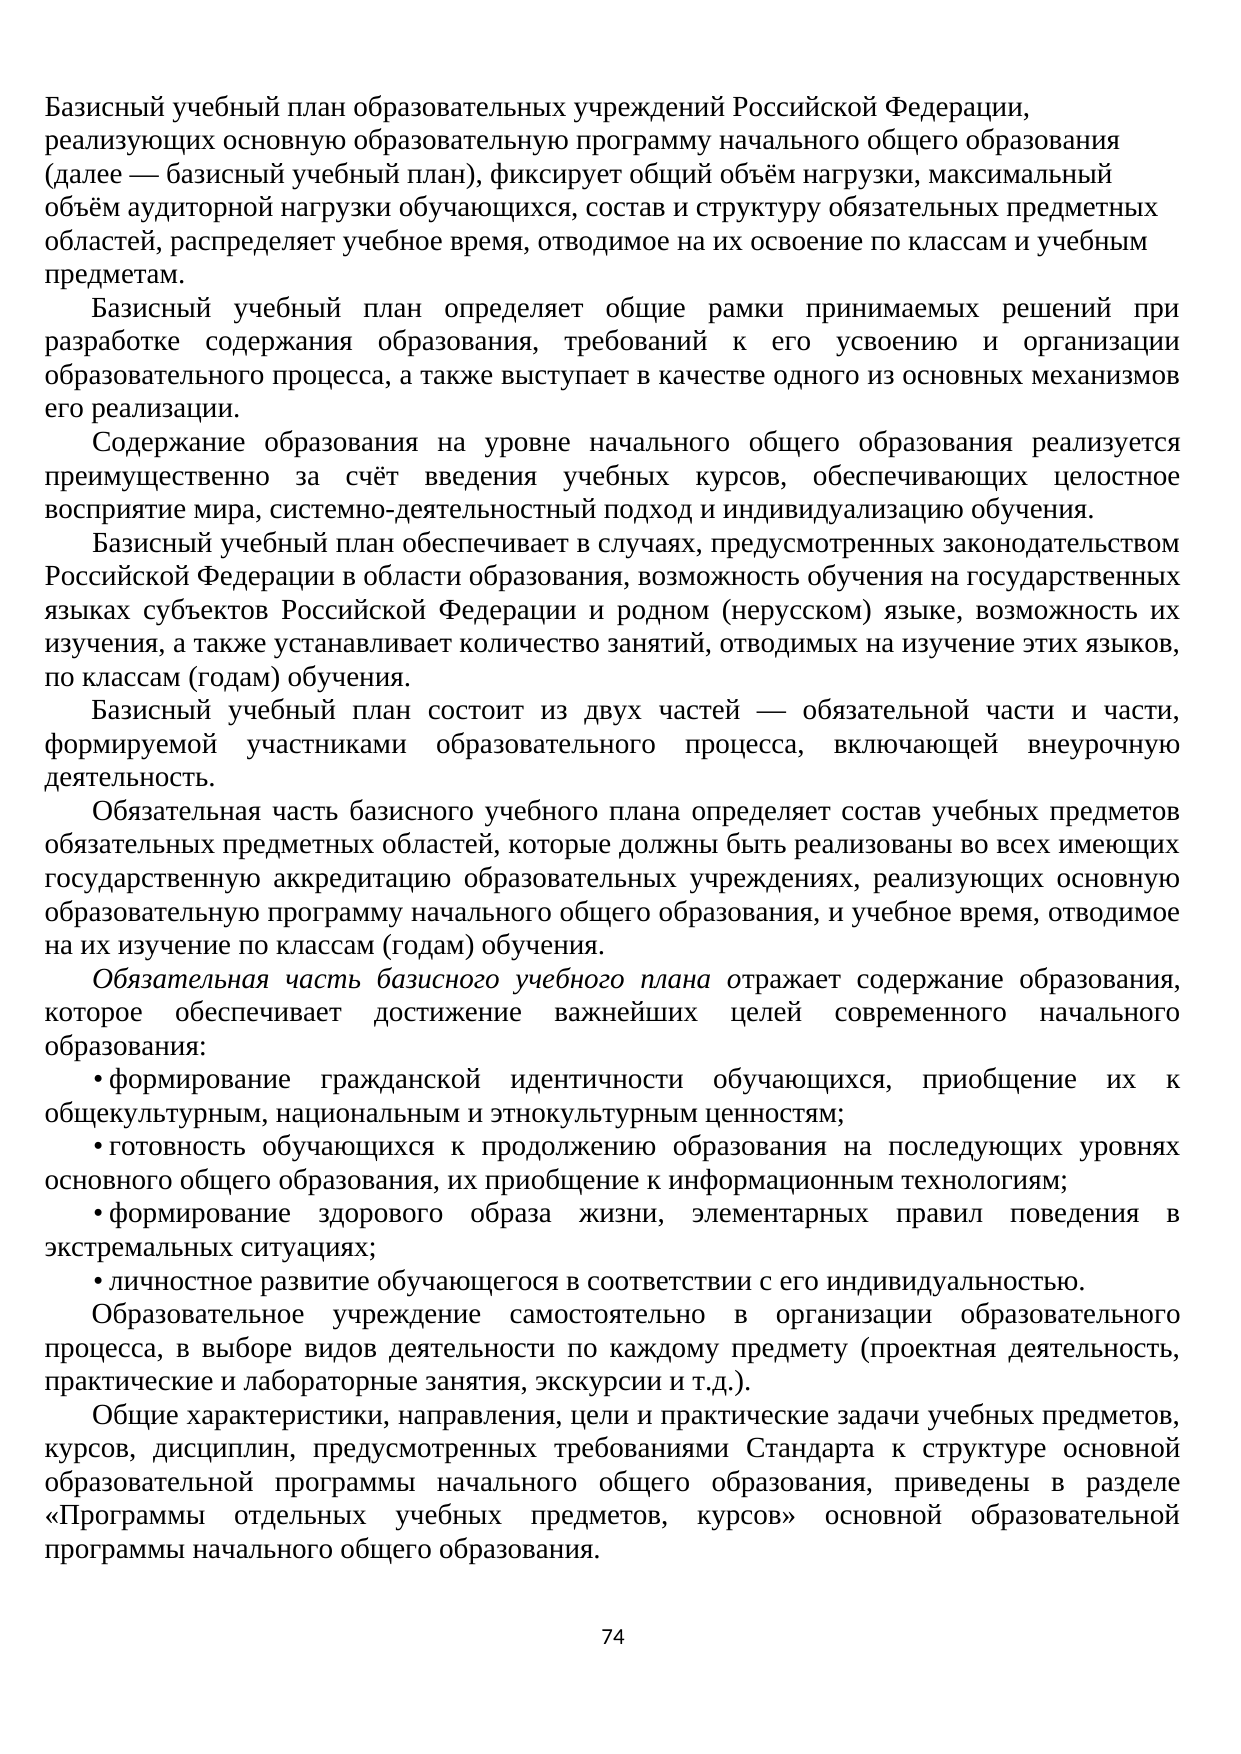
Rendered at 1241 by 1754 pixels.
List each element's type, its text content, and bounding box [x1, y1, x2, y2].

text Содержание образования на уровне начального общего образования реализуется преимущественно за счёт введения учебных курсов, обеспечивающих целостное восприятие мира, системно-деятельностный подход и индивидуализацию обучения. [44, 424, 1181, 525]
text Общие характеристики, направления, цели и практические задачи учебных предметов, курсов, дисциплин, предусмотренных требованиями Стандарта к структуре основной образовательной программы начального общего образования, приведены в разделе «Программы отдельных учебных предметов, курсов» основной образовательной программы начального общего образования. [44, 1397, 1181, 1564]
text Базисный учебный план обеспечивает в случаях, предусмотренных законодательством Российской Федерации в области образования, возможность обучения на государственных языках субъектов Российской Федерации и родном (нерусском) языке, возможность их изучения, а также устанавливает количество занятий, отводимых на изучение этих языков, по классам (годам) обучения. [44, 525, 1181, 692]
list личностное развитие обучающегося в соответствии с его индивидуальностью. [44, 1263, 1181, 1296]
text Базисный учебный план состоит из двух частей — обязательной части и части, формируемой участниками образовательного процесса, включающей внеурочную деятельность. [44, 692, 1181, 793]
list формирование гражданской идентичности обучающихся, приобщение их к общекультурным, национальным и этнокультурным ценностям; [44, 1061, 1181, 1128]
text Базисный учебный план определяет общие рамки принимаемых решений при разработке содержания образования, требований к его усвоению и организации образовательного процесса, а также выступает в качестве одного из основных механизмов его реализации. [44, 290, 1181, 424]
text Обязательная часть базисного учебного плана отражает содержание образования, которое обеспечивает достижение важнейших целей современного начального образования: [44, 961, 1181, 1061]
list готовность обучающихся к продолжению образования на последующих уровнях основного общего образования, их приобщение к информационным технологиям; [44, 1128, 1181, 1196]
text Базисный учебный план образовательных учреждений Российской Федерации, реализующих основную образовательную программу начального общего образования (далее — базисный учебный план), фиксирует общий объём нагрузки, максимальный объём аудиторной нагрузки обучающихся, состав и структуру обязательных предметных областей, распределяет учебное время, отводимое на их освоение по классам и учебным предметам. [44, 89, 1181, 290]
list формирование здорового образа жизни, элементарных правил поведения в экстремальных ситуациях; [44, 1196, 1181, 1263]
text Образовательное учреждение самостоятельно в организации образовательного процесса, в выборе видов деятельности по каждому предмету (проектная деятельность, практические и лабораторные занятия, экскурсии и т.д.). [44, 1296, 1181, 1397]
text Обязательная часть базисного учебного плана определяет состав учебных предметов обязательных предметных областей, которые должны быть реализованы во всех имеющих государственную аккредитацию образовательных учреждениях, реализующих основную образовательную программу начального общего образования, и учебное время, отводимое на их изучение по классам (годам) обучения. [44, 793, 1181, 961]
